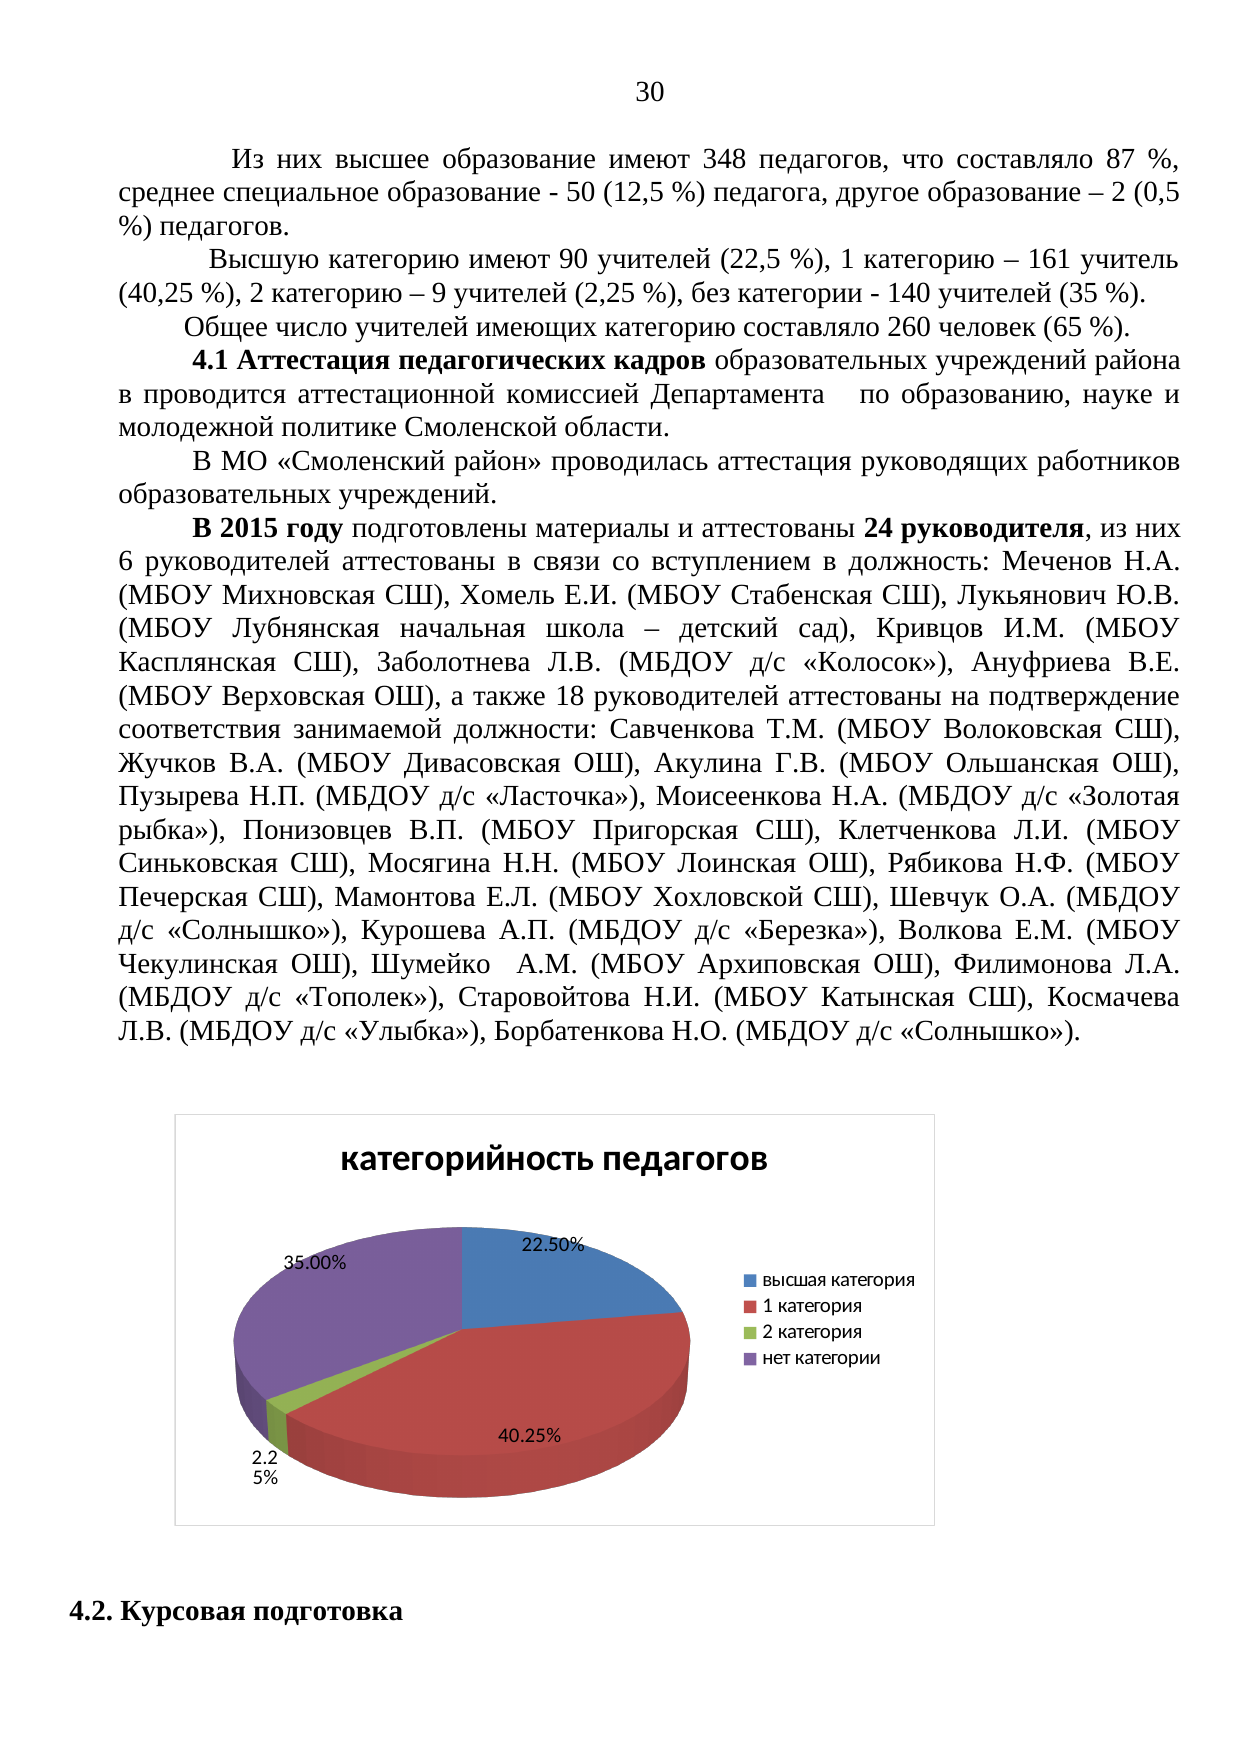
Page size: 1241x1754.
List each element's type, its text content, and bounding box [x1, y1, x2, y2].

text В МО «Смоленский район» проводилась аттестация руководящих работников образовательных учреждений. [118, 443, 1181, 510]
text Общее число учителей имеющих категорию составляло 260 человек (65 %). [118, 309, 1181, 342]
text 4.2. Курсовая подготовка [62, 1593, 1181, 1627]
text Из них высшее образование имеют 348 педагогов, что составляло 87 %, среднее специальное образование - 50 (12,5 %) педагога, другое образование – 2 (0,5 %) педагогов. [118, 141, 1181, 242]
text 4.1 Аттестация педагогических кадров образовательных учреждений района в проводится аттестационной комиссией Департамента по образованию, науке и молодежной политике Смоленской области. [118, 342, 1181, 443]
text В 2015 году подготовлены материалы и аттестованы 24 руководителя, из них 6 руководителей аттестованы в связи со вступлением в должность: Меченов Н.А. (МБОУ Михновская СШ), Хомель Е.И. (МБОУ Стабенская СШ), Лукьянович Ю.В. (МБОУ Лубнянская начальная школа – детский сад), Кривцов И.М. (МБОУ Касплянская СШ), Заболотнева Л.В. (МБДОУ д/с «Колосок»), Ануфриева В.Е. (МБОУ Верховская ОШ), а также 18 руководителей аттестованы на подтверждение соответствия занимаемой должности: Савченкова Т.М. (МБОУ Волоковская СШ), Жучков В.А. (МБОУ Дивасовская ОШ), Акулина Г.В. (МБОУ Ольшанская ОШ), Пузырева Н.П. (МБДОУ д/с «Ласточка»), Моисеенкова Н.А. (МБДОУ д/с «Золотая рыбка»), Понизовцев В.П. (МБОУ Пригорская СШ), Клетченкова Л.И. (МБОУ Синьковская СШ), Мосягина Н.Н. (МБОУ Лоинская ОШ), Рябикова Н.Ф. (МБОУ Печерская СШ), Мамонтова Е.Л. (МБОУ Хохловской СШ), Шевчук О.А. (МБДОУ д/с «Солнышко»), Курошева А.П. (МБДОУ д/с «Березка»), Волкова Е.М. (МБОУ Чекулинская ОШ), Шумейко А.М. (МБОУ Архиповская ОШ), Филимонова Л.А. (МБДОУ д/с «Тополек»), Старовойтова Н.И. (МБОУ Катынская СШ), Космачева Л.В. (МБДОУ д/с «Улыбка»), Борбатенкова Н.О. (МБДОУ д/с «Солнышко»). [118, 510, 1181, 1047]
text Высшую категорию имеют 90 учителей (22,5 %), 1 категорию – 161 учитель (40,25 %), 2 категорию – 9 учителей (2,25 %), без категории - 140 учителей (35 %). [118, 242, 1181, 309]
